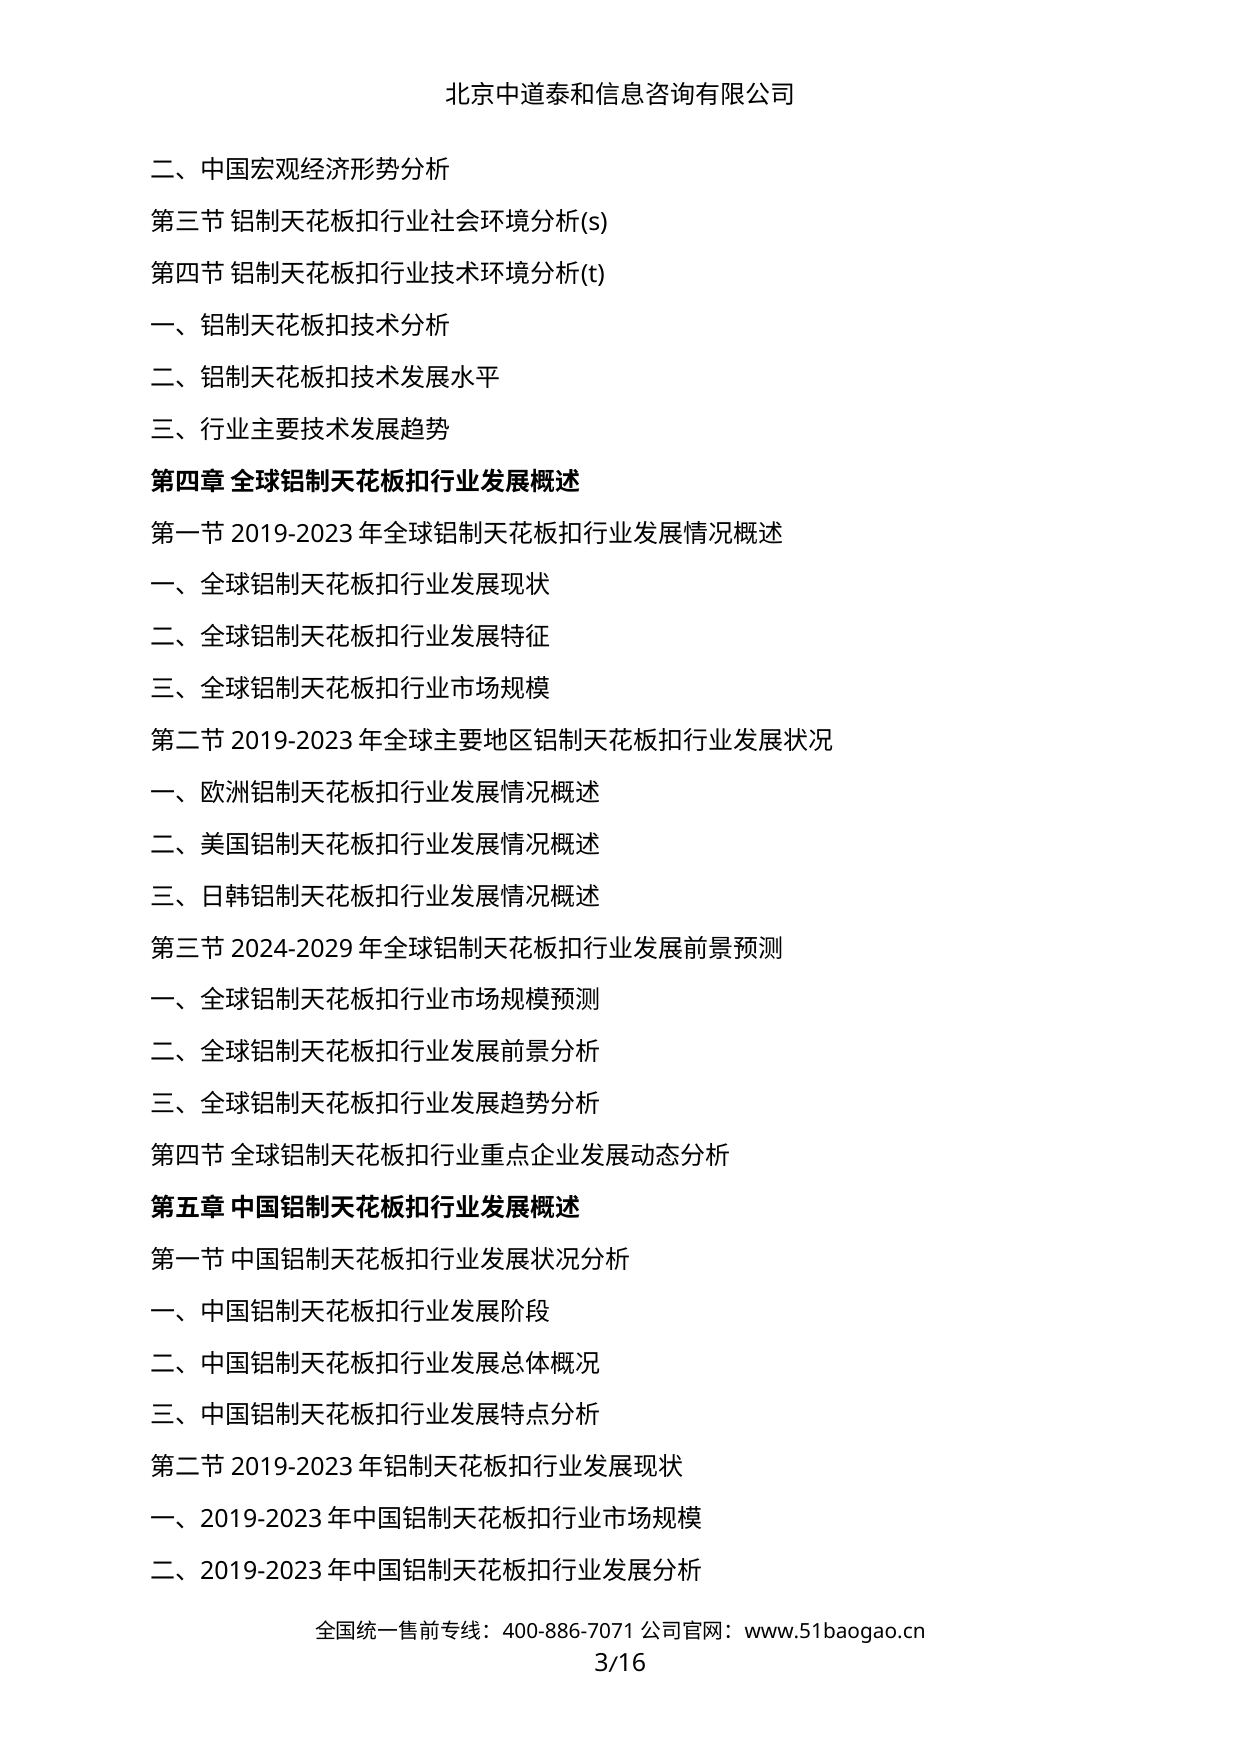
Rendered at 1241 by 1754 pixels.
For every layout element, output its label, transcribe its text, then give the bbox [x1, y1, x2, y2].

text 第四节 全球铝制天花板扣行业重点企业发展动态分析 [150, 1136, 1090, 1172]
text 第五章 中国铝制天花板扣行业发展概述 [150, 1187, 1090, 1224]
text 三、中国铝制天花板扣行业发展特点分析 [150, 1395, 1090, 1431]
text 一、欧洲铝制天花板扣行业发展情况概述 [150, 772, 1090, 809]
text 三、全球铝制天花板扣行业发展趋势分析 [150, 1084, 1090, 1120]
text 二、2019-2023年中国铝制天花板扣行业发展分析 [150, 1551, 1090, 1587]
text 一、2019-2023年中国铝制天花板扣行业市场规模 [150, 1499, 1090, 1535]
text 第四章 全球铝制天花板扣行业发展概述 [150, 461, 1090, 497]
text 一、中国铝制天花板扣行业发展阶段 [150, 1291, 1090, 1327]
text 第三节 2024-2029年全球铝制天花板扣行业发展前景预测 [150, 928, 1090, 964]
text 二、中国宏观经济形势分析 [150, 150, 1090, 186]
text 二、全球铝制天花板扣行业发展特征 [150, 617, 1090, 653]
text 二、全球铝制天花板扣行业发展前景分析 [150, 1032, 1090, 1068]
text 第一节 2019-2023年全球铝制天花板扣行业发展情况概述 [150, 513, 1090, 549]
text 二、中国铝制天花板扣行业发展总体概况 [150, 1343, 1090, 1379]
text 二、铝制天花板扣技术发展水平 [150, 357, 1090, 394]
text 第二节 2019-2023年铝制天花板扣行业发展现状 [150, 1447, 1090, 1483]
text 一、全球铝制天花板扣行业市场规模预测 [150, 980, 1090, 1016]
text 二、美国铝制天花板扣行业发展情况概述 [150, 824, 1090, 861]
text 第四节 铝制天花板扣行业技术环境分析(t) [150, 254, 1090, 290]
text 三、行业主要技术发展趋势 [150, 409, 1090, 446]
text 一、铝制天花板扣技术分析 [150, 306, 1090, 342]
text 第一节 中国铝制天花板扣行业发展状况分析 [150, 1239, 1090, 1276]
text 三、日韩铝制天花板扣行业发展情况概述 [150, 876, 1090, 912]
text 第二节 2019-2023年全球主要地区铝制天花板扣行业发展状况 [150, 721, 1090, 757]
text 一、全球铝制天花板扣行业发展现状 [150, 565, 1090, 601]
text 三、全球铝制天花板扣行业市场规模 [150, 669, 1090, 705]
text 第三节 铝制天花板扣行业社会环境分析(s) [150, 202, 1090, 238]
